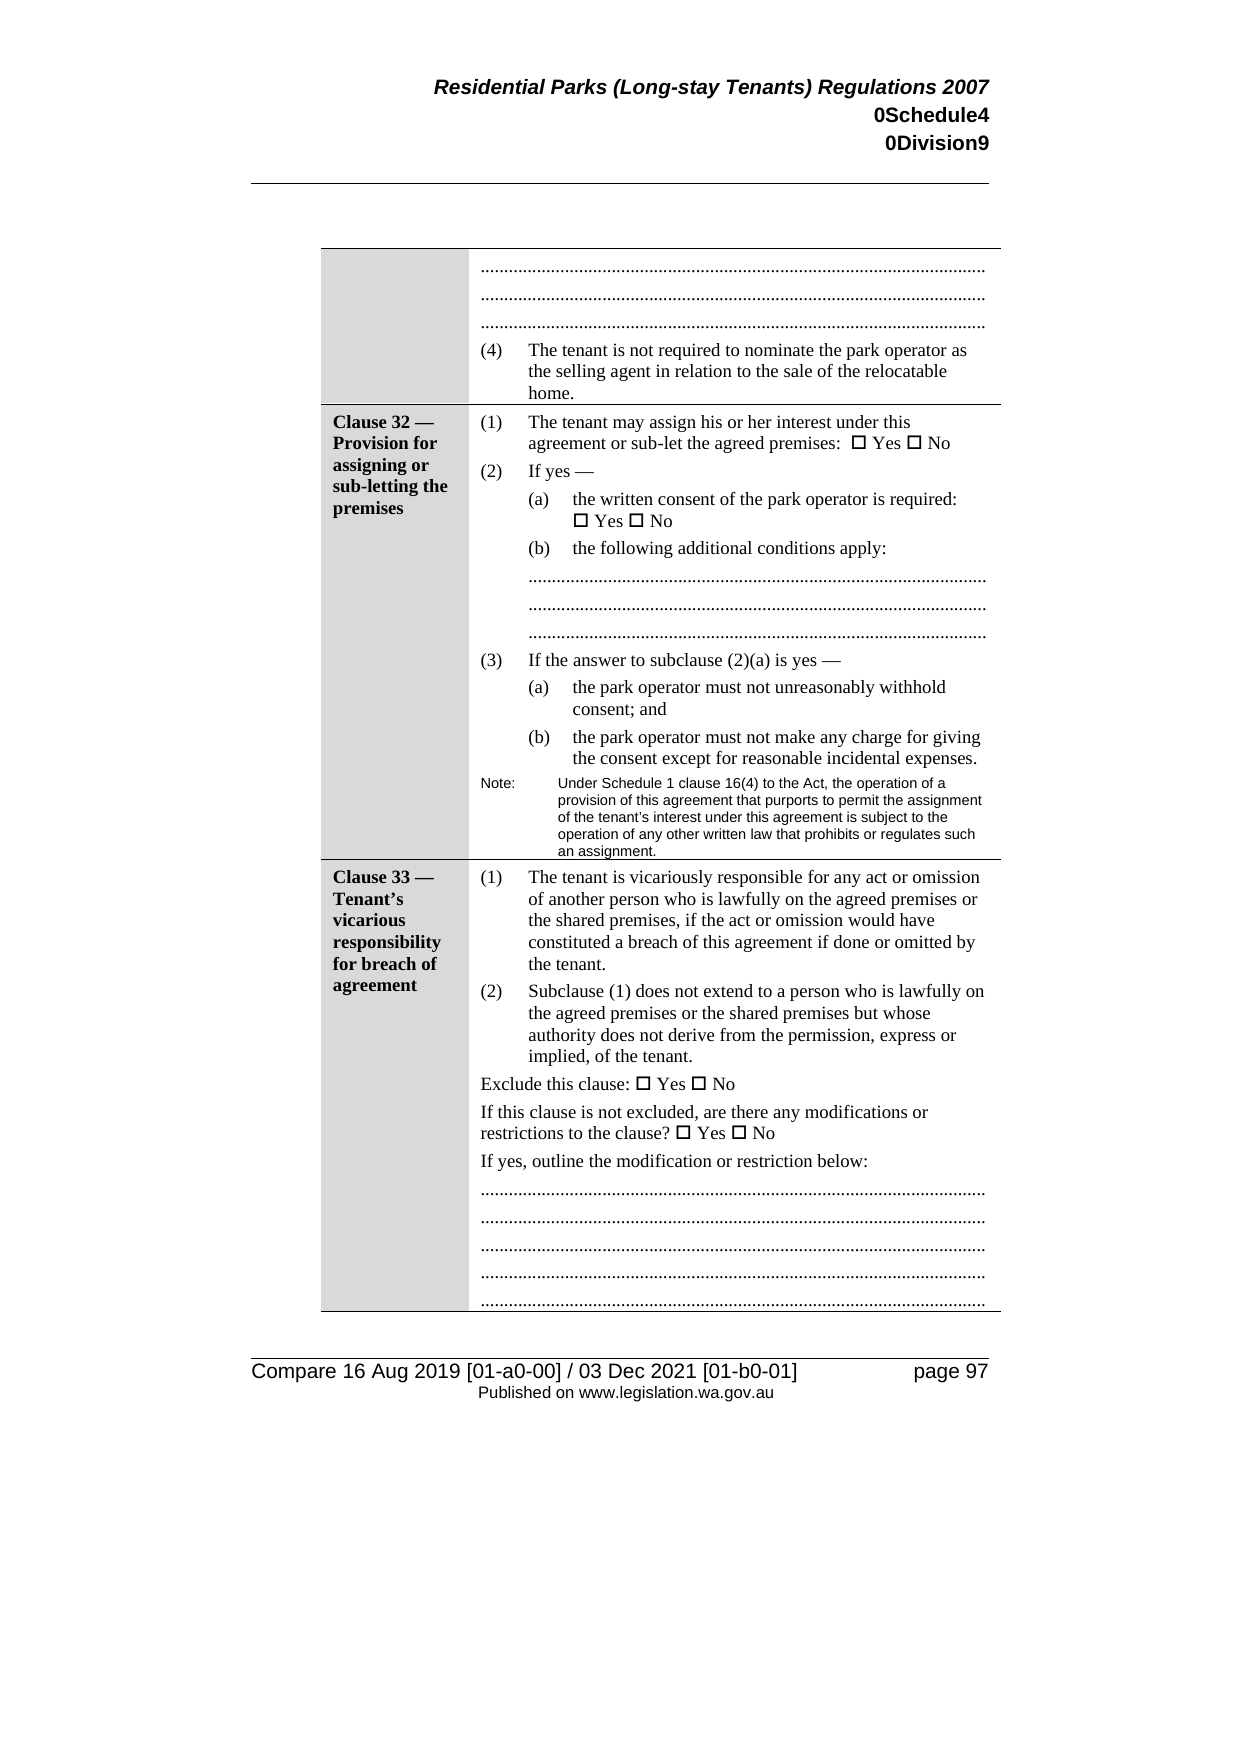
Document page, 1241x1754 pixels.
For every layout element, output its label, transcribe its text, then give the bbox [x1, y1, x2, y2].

table_cell (1) The tenant may assign his or her interest under this agreement or sub-let the agreed premises: Yes No (2) If yes — (a) the written consent of the park operator is required: Yes No (b) the following additional conditions apply: .................................................................................................. .................................................................................................. .................................................................................................. (3) If the answer to subclause (2)(a) is yes — (a) the park operator must not unreasonably withhold consent; and (b) the park operator must not make any charge for giving the consent except for reasonable incidental expenses. Note: Under Schedule 1 clause 16(4) to the Act, the operation of a provision of this agreement that purports to permit the assignment of the tenant’s interest under this agreement is subject to the operation of any other written law that prohibits or regulates such an assignment. [469, 405, 1001, 859]
table_cell (1) The tenant is vicariously responsible for any act or omission of another person who is lawfully on the agreed premises or the shared premises, if the act or omission would have constituted a breach of this agreement if done or omitted by the tenant. (2) Subclause (1) does not extend to a person who is lawfully on the agreed premises or the shared premises but whose authority does not derive from the permission, express or implied, of the tenant. [469, 860, 1001, 1067]
table_cell [321, 1067, 469, 1311]
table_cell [469, 1067, 1001, 1311]
table_cell Clause 32 — Provision for assigning or sub-letting the premises [321, 405, 469, 859]
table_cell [321, 249, 469, 403]
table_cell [469, 249, 1001, 403]
table_cell Clause 33 — Tenant’s vicarious responsibility for breach of agreement [321, 860, 469, 1067]
